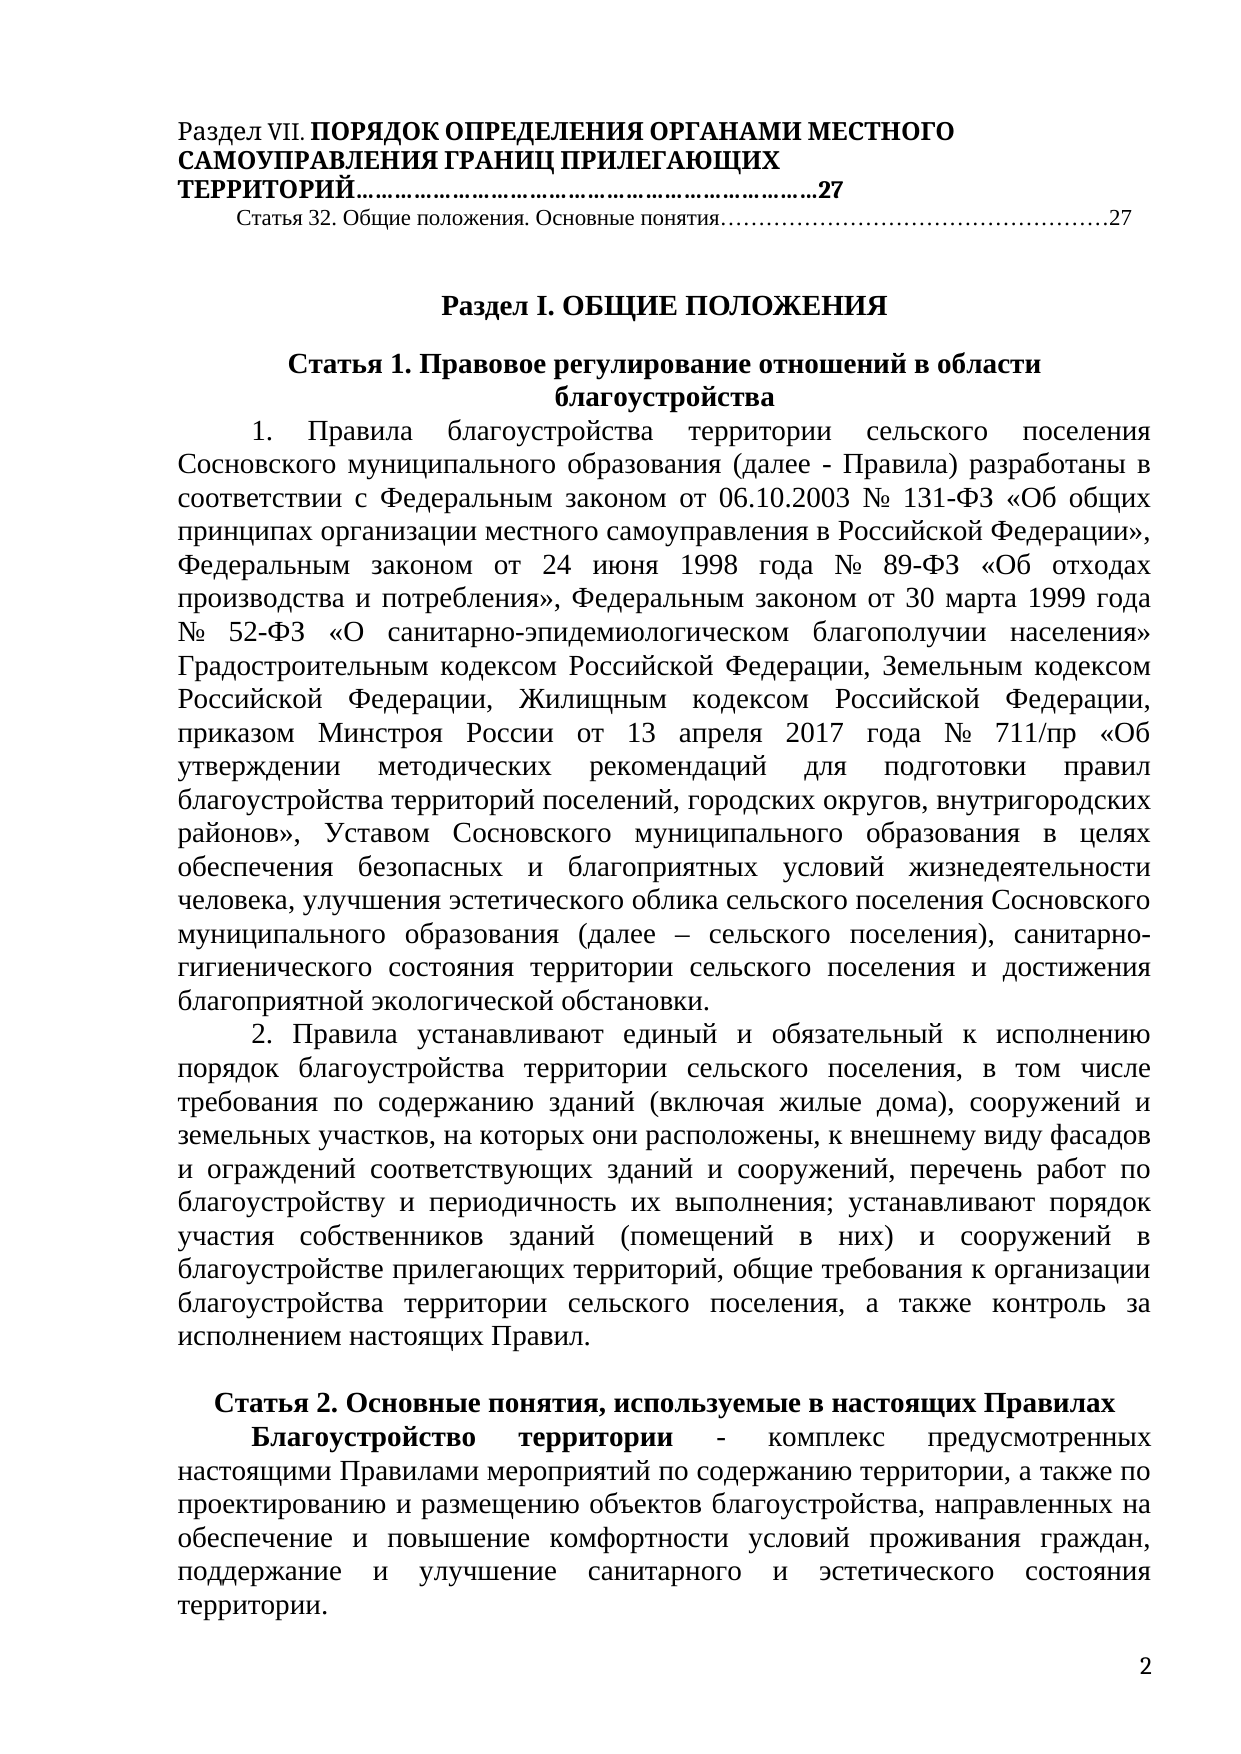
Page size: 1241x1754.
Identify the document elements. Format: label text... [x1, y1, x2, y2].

subtitle Статья 1. Правовое регулирование отношений в области благоустройства [177, 346, 1152, 413]
text Благоустройство территории - комплекс предусмотренных настоящими Правилами мероприятий по содержанию территории, а также по проектированию и размещению объектов благоустройства, направленных на обеспечение и повышение комфортности условий проживания граждан, поддержание и улучшение санитарного и эстетического состояния территории. [177, 1419, 1152, 1620]
subtitle Раздел I. ОБЩИЕ ПОЛОЖЕНИЯ [177, 288, 1152, 322]
subtitle Статья 2. Основные понятия, используемые в настоящих Правилах [177, 1386, 1152, 1419]
text 2. Правила устанавливают единый и обязательный к исполнению порядок благоустройства территории сельского поселения, в том числе требования по содержанию зданий (включая жилые дома), сооружений и земельных участков, на которых они расположены, к внешнему виду фасадов и ограждений соответствующих зданий и сооружений, перечень работ по благоустройству и периодичность их выполнения; устанавливают порядок участия собственников зданий (помещений в них) и сооружений в благоустройстве прилегающих территорий, общие требования к организации благоустройства территории сельского поселения, а также контроль за исполнением настоящих Правил. [177, 1017, 1152, 1352]
text 1. Правила благоустройства территории сельского поселения Сосновского муниципального образования (далее - Правила) разработаны в соответствии с Федеральным законом от 06.10.2003 № 131-ФЗ «Об общих принципах организации местного самоуправления в Российской Федерации», Федеральным законом от 24 июня 1998 года № 89-ФЗ «Об отходах производства и потребления», Федеральным законом от 30 марта 1999 года № 52-ФЗ «О санитарно-эпидемиологическом благополучии населения» Градостроительным кодексом Российской Федерации, Земельным кодексом Российской Федерации, Жилищным кодексом Российской Федерации, приказом Минстроя России от 13 апреля 2017 года № 711/пр «Об утверждении методических рекомендаций для подготовки правил благоустройства территорий поселений, городских округов, внутригородских районов», Уставом Сосновского муниципального образования в целях обеспечения безопасных и благоприятных условий жизнедеятельности человека, улучшения эстетического облика сельского поселения Сосновского муниципального образования (далее – сельского поселения), санитарно-гигиенического состояния территории сельского поселения и достижения благоприятной экологической обстановки. [177, 413, 1152, 1017]
